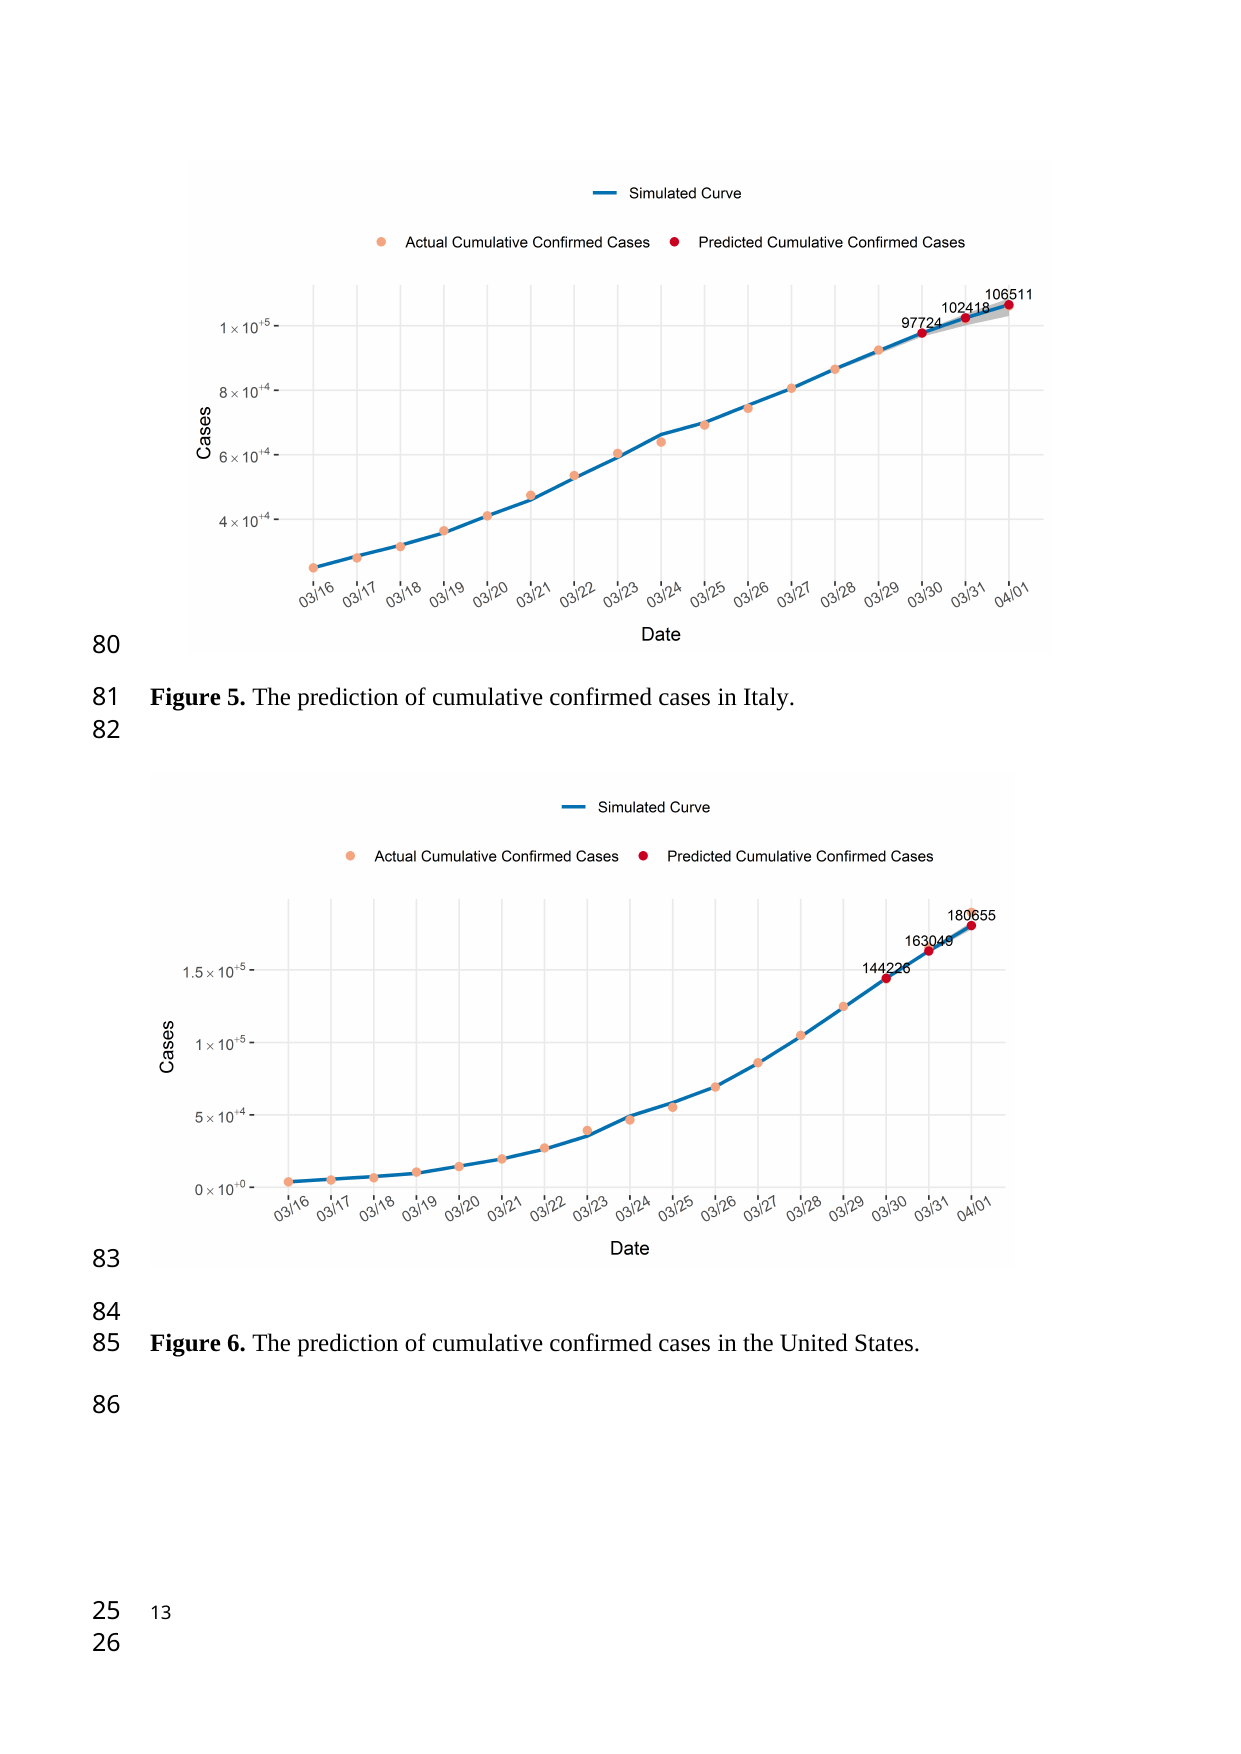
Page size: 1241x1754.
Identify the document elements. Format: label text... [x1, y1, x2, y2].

picture [187, 159, 1053, 654]
text Figure 6. The prediction of cumulative confirmed cases in the United States. [150, 1326, 1090, 1358]
text Figure 5. The prediction of cumulative confirmed cases in Italy. [150, 680, 1090, 712]
picture [150, 773, 1015, 1268]
